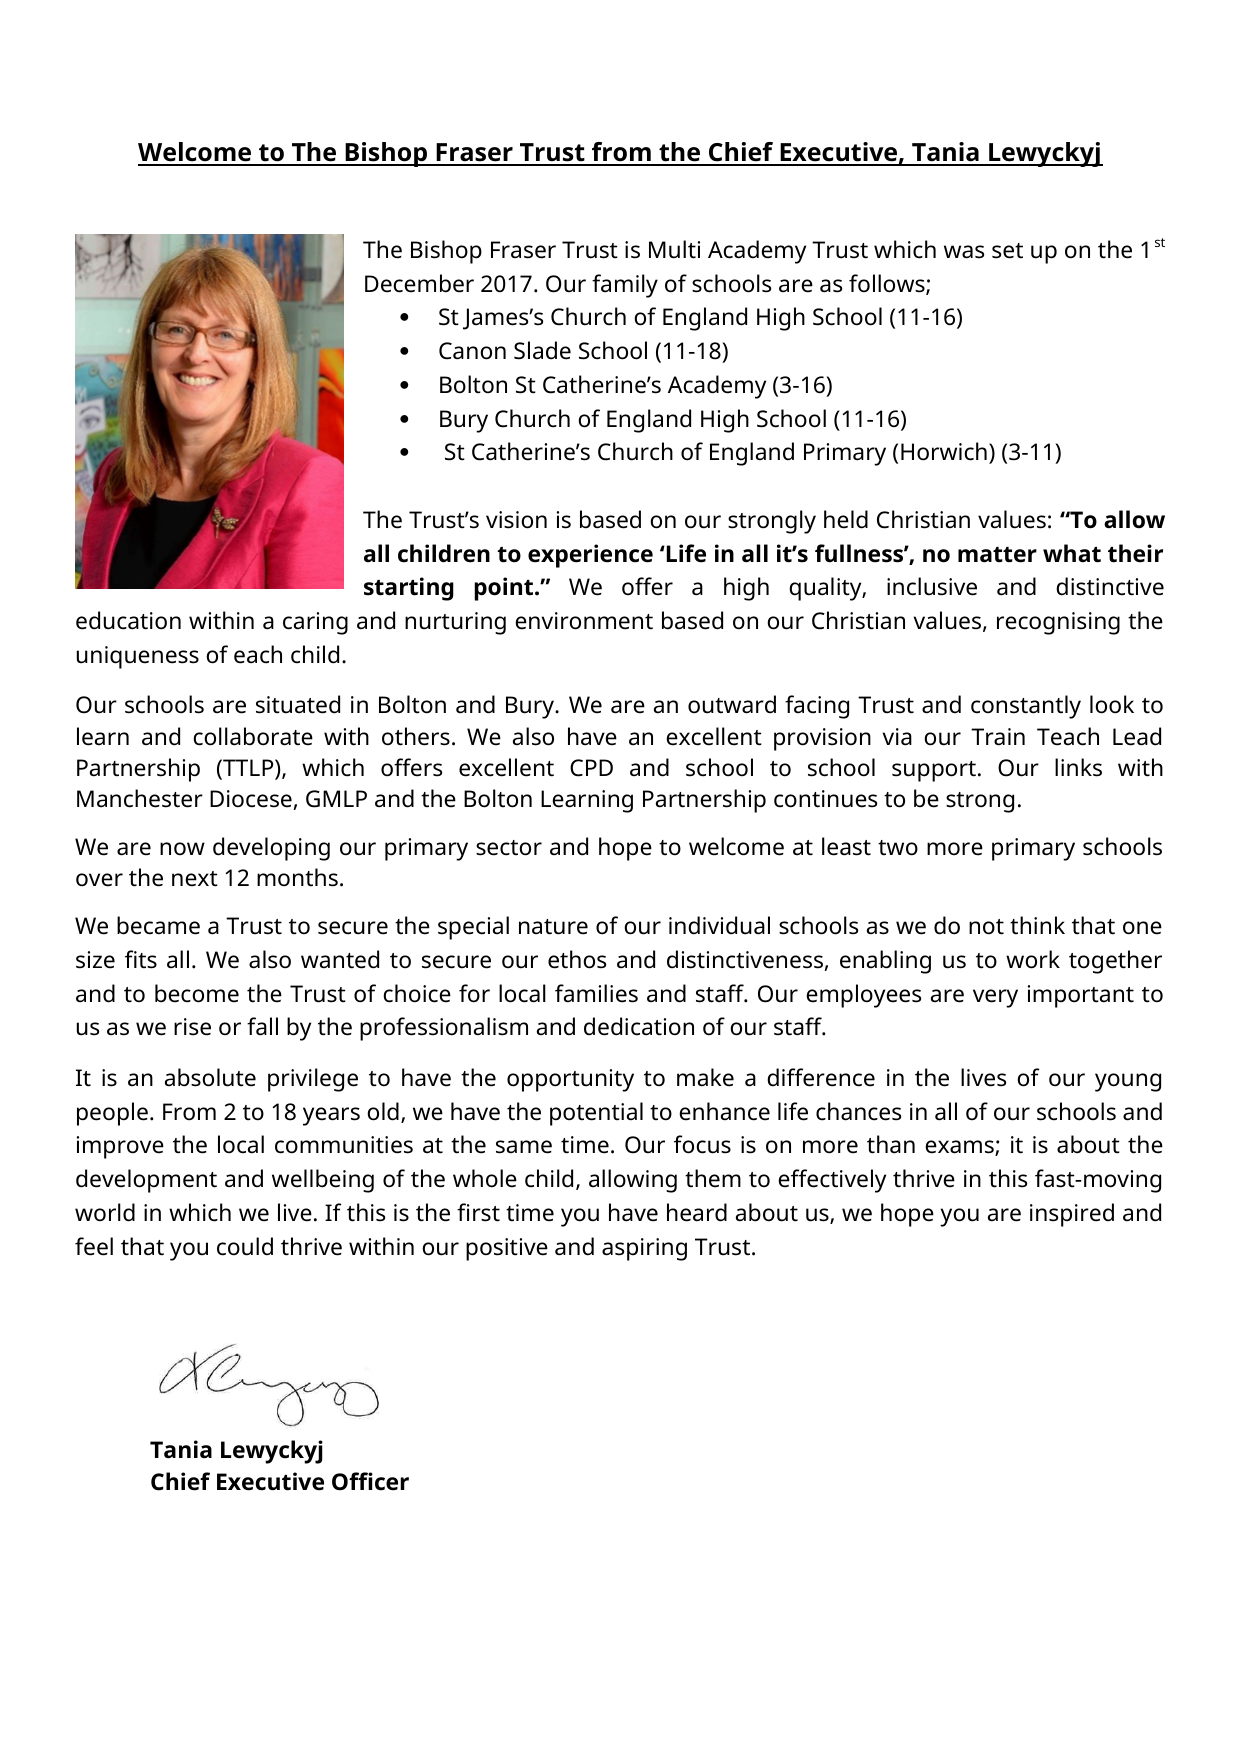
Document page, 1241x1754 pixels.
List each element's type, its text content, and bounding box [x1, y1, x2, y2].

text Chief Executive Officer [75, 1466, 1165, 1497]
text Our schools are situated in Bolton and Bury. We are an outward facing Trust and constantly look to learn and collaborate with others. We also have an excellent provision via our Train Teach Lead Partnership (TTLP), which offers excellent CPD and school to school support. Our links with Manchester Diocese, GMLP and the Bolton Learning Partnership continues to be strong. [75, 689, 1165, 814]
list The Bishop Fraser Trust is Multi Academy Trust which was set up on the 1st December 2017. Our family of schools are as follows; [344, 234, 1165, 299]
list St James’s Church of England High School (11-16) [344, 301, 1165, 332]
picture [75, 234, 344, 589]
text We are now developing our primary sector and hope to welcome at least two more primary schools over the next 12 months. [75, 831, 1165, 893]
list Bolton St Catherine’s Academy (3-16) [344, 369, 1165, 400]
list Bury Church of England High School (11-16) [344, 402, 1165, 434]
text Welcome to The Bishop Fraser Trust from the Chief Executive, Tania Lewyckyj [75, 135, 1165, 169]
list Canon Slade School (11-18) [344, 335, 1165, 366]
text It is an absolute privilege to have the opportunity to make a difference in the lives of our young people. From 2 to 18 years old, we have the potential to enhance life chances in all of our schools and improve the local communities at the same time. Our focus is on more than exams; it is about the development and wellbeing of the whole child, allowing them to effectively thrive in this fast-moving world in which we live. If this is the first time you have heard about us, we hope you are inspired and feel that you could thrive within our positive and aspiring Trust. [75, 1062, 1165, 1262]
text We became a Trust to secure the special nature of our individual schools as we do not think that one size fits all. We also wanted to secure our ethos and distinctiveness, enabling us to work together and to become the Trust of choice for local families and staff. Our employees are very important to us as we rise or fall by the professionalism and dedication of our staff. [75, 910, 1165, 1042]
text Tania Lewyckyj [75, 1434, 1165, 1466]
list St Catherine’s Church of England Primary (Horwich) (3-11) [344, 436, 1165, 467]
list The Trust’s vision is based on our strongly held Christian values: “To allow all children to experience ‘Life in all it’s fullness’, no matter what their starting point.” We offer a high quality, inclusive and distinctive education within a caring and nurturing environment based on our Christian values, recognising the uniqueness of each child. [75, 504, 1165, 670]
